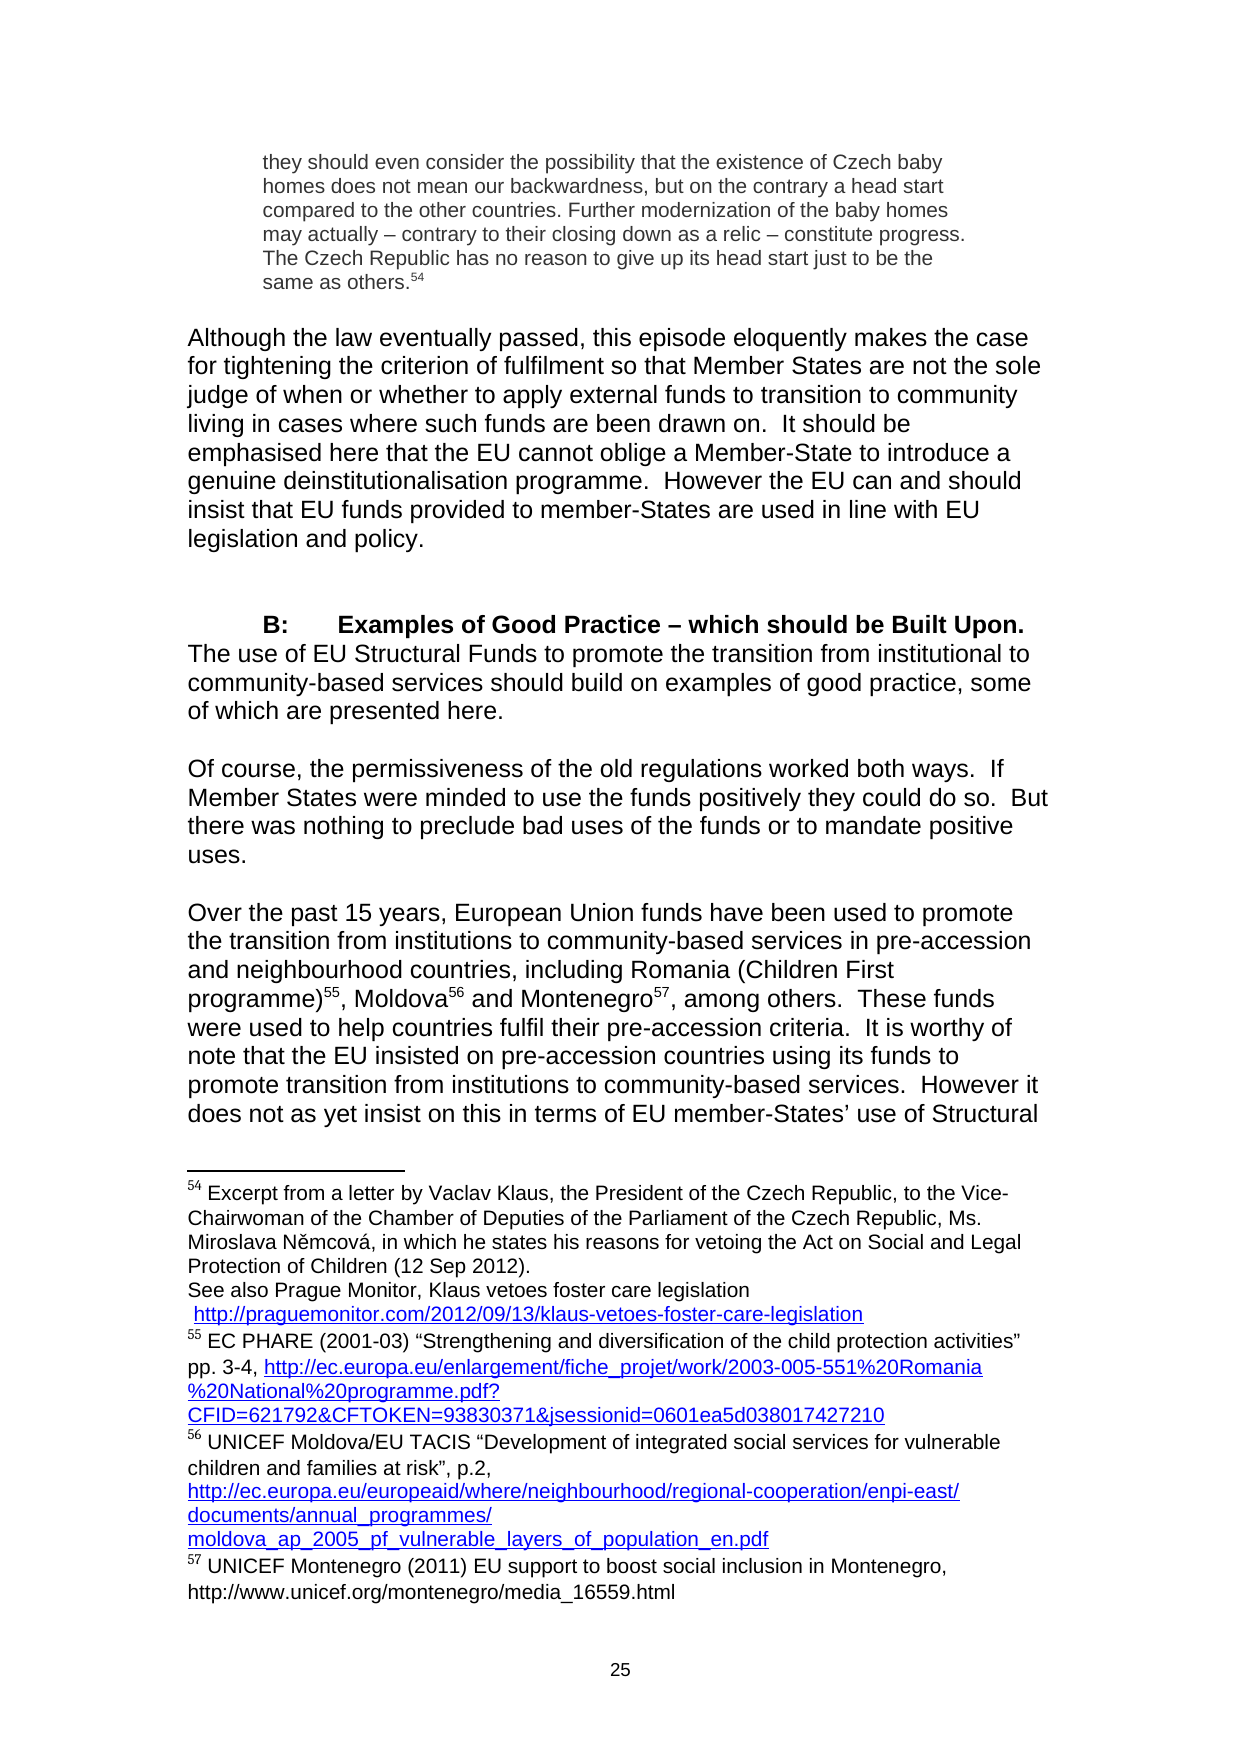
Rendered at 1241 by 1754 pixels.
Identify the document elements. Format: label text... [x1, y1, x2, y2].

text Of course, the permissiveness of the old regulations worked both ways. If Member States were minded to use the funds positively they could do so. But there was nothing to preclude bad uses of the funds or to mandate positive uses. [187, 754, 1053, 869]
text Over the past 15 years, European Union funds have been used to promote the transition from institutions to community-based services in pre-accession and neighbourhood countries, including Romania (Children First programme), Moldova and Montenegro, among others. These funds were used to help countries fulfil their pre-accession criteria. It is worthy of note that the EU insisted on pre-accession countries using its funds to promote transition from institutions to community-based services. However it does not as yet insist on this in terms of EU member-States’ use of Structural Funds. Nevertheless, a number of member-States are showing the way in this regard. [187, 897, 1053, 1127]
text The use of EU Structural Funds to promote the transition from institutional to community-based services should build on examples of good practice, some of which are presented here. [187, 639, 1053, 725]
text Although the law eventually passed, this episode eloquently makes the case for tightening the criterion of fulfilment so that Member States are not the sole judge of when or whether to apply external funds to transition to community living in cases where such funds are been drawn on. It should be emphasised here that the EU cannot oblige a Member-State to introduce a genuine deinstitutionalisation programme. However the EU can and should insist that EU funds provided to member-States are used in line with EU legislation and policy. [112, 322, 1053, 552]
text B: Examples of Good Practice – which should be Built Upon. [262, 610, 1053, 639]
text The international institutions that are now criticising Czech baby homes, children’s centres and baby boxes should take into consideration the fact that the Czech Republic has always been and still is one of the countries with top class medical care for children and the lowest child mortal rate globally, and they should even consider the possibility that the existence of Czech baby homes does not mean our backwardness, but on the contrary a head start compared to the other countries. Further modernization of the baby homes may actually – contrary to their closing down as a relic – constitute progress. The Czech Republic has no reason to give up its head start just to be the same as others. [187, 150, 986, 294]
